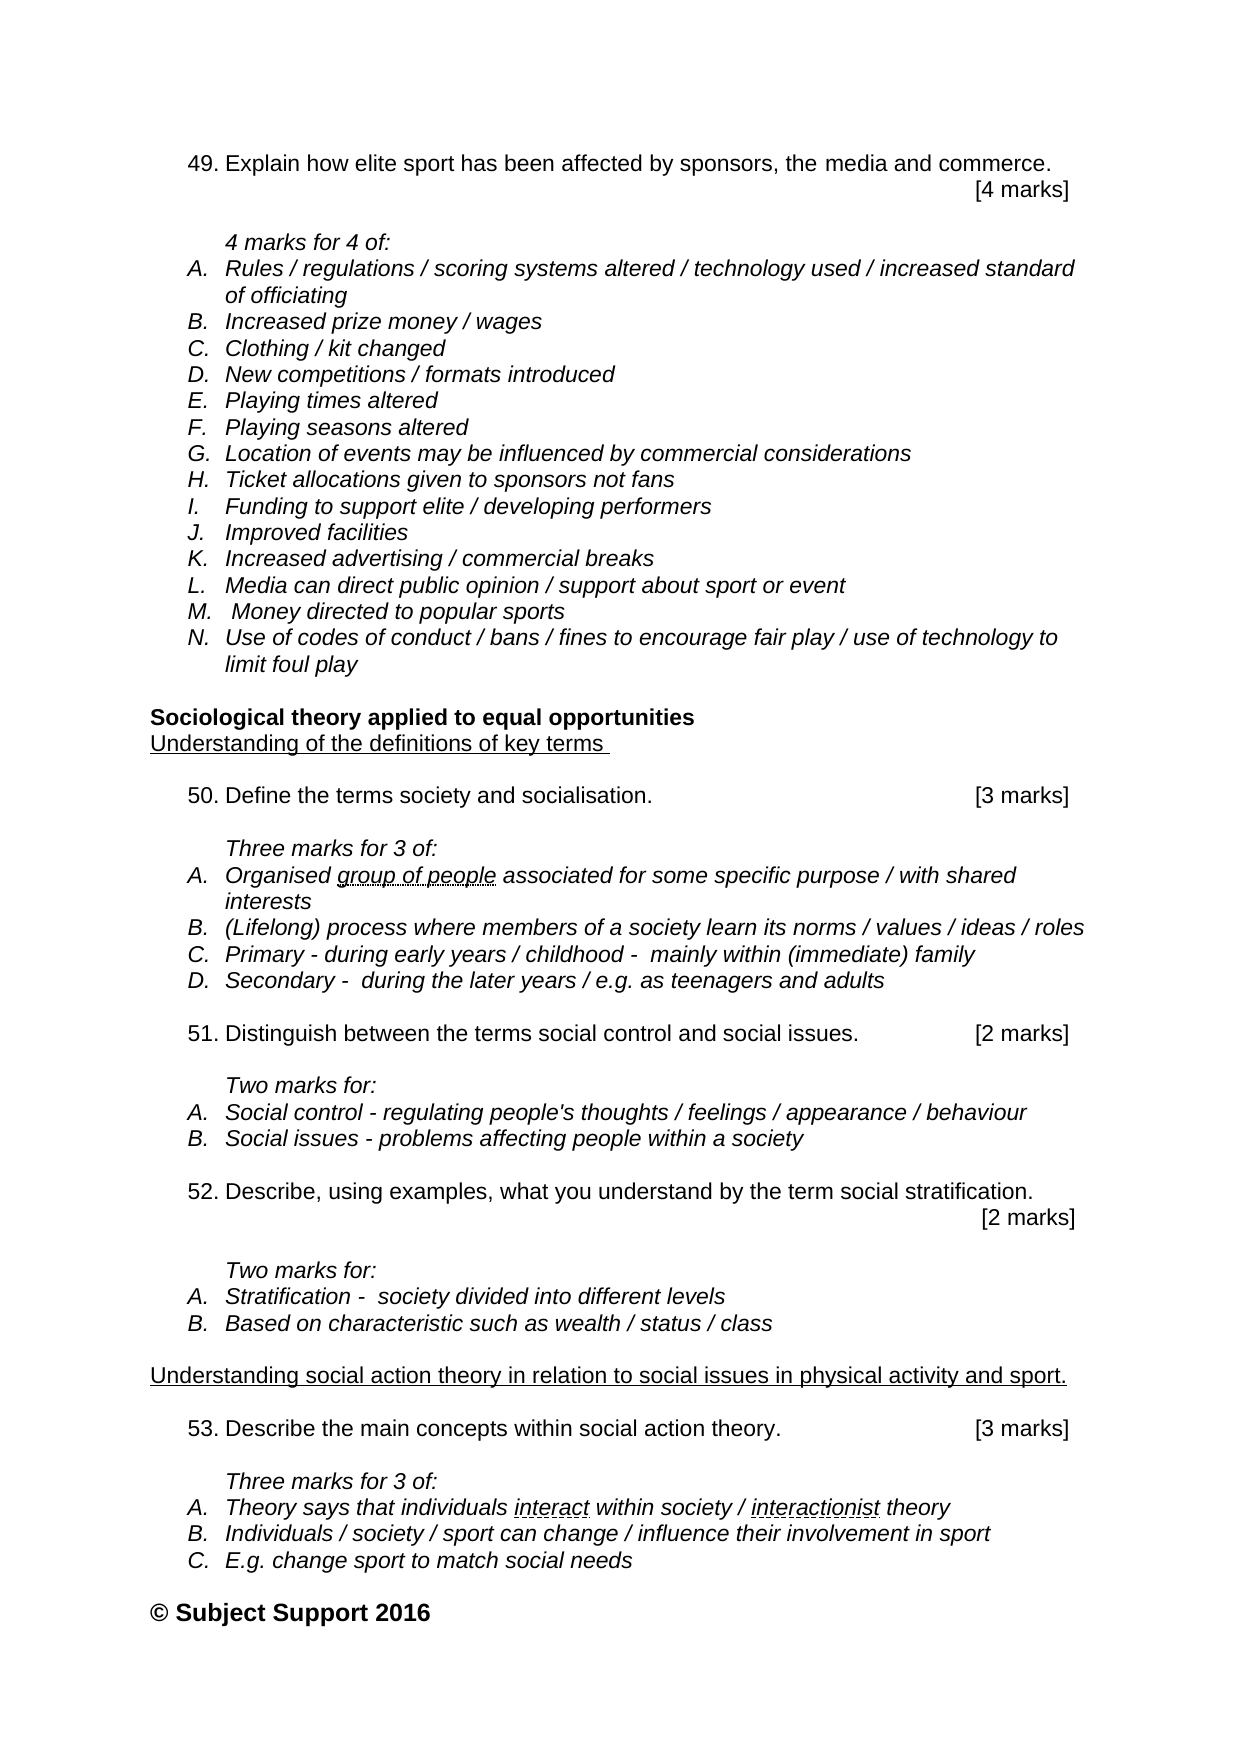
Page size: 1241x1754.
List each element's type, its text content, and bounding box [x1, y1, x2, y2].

list Three marks for 3 of: [225, 835, 1090, 862]
list Location of events may be influenced by commercial considerations [187, 440, 1090, 466]
text Sociological theory applied to equal opportunities [150, 703, 1090, 730]
list Media can direct public opinion / support about sport or event [187, 572, 1090, 598]
text Understanding of the definitions of key terms [150, 730, 1090, 756]
list Stratification - society divided into different levels [187, 1283, 1090, 1309]
list Individuals / society / sport can change / influence their involvement in sport [187, 1520, 1090, 1547]
list Organised group of people associated for some specific purpose / with shared interests [187, 862, 1090, 914]
list Playing seasons altered [187, 413, 1090, 440]
list Secondary - during the later years / e.g. as teenagers and adults [187, 967, 1090, 993]
list Increased prize money / wages [187, 308, 1090, 334]
text Understanding social action theory in relation to social issues in physical activity and sport. [150, 1362, 1090, 1389]
list (Lifelong) process where members of a society learn its norms / values / ideas / roles [187, 914, 1090, 941]
list Describe, using examples, what you understand by the term social stratification. [2 marks] [187, 1178, 1090, 1231]
list Distinguish between the terms social control and social issues. [2 marks] [187, 1020, 1090, 1046]
list Rules / regulations / scoring systems altered / technology used / increased standard of officiating [187, 255, 1090, 308]
list Social issues - problems affecting people within a society [187, 1125, 1090, 1151]
list Two marks for: [225, 1072, 1090, 1099]
list Two marks for: [225, 1257, 1090, 1283]
list Define the terms society and socialisation. [3 marks] [187, 782, 1090, 809]
list 4 marks for 4 of: [225, 229, 1090, 255]
list Funding to support elite / developing performers [187, 493, 1090, 519]
list Explain how elite sport has been affected by sponsors, the media and commerce. [4 marks] [187, 150, 1090, 203]
list Use of codes of conduct / bans / fines to encourage fair play / use of technology to limit foul play [187, 624, 1090, 677]
list Describe the main concepts within social action theory. [3 marks] [187, 1415, 1090, 1441]
list Increased advertising / commercial breaks [187, 545, 1090, 572]
list Theory says that individuals interact within society / interactionist theory [187, 1494, 1090, 1520]
list Ticket allocations given to sponsors not fans [187, 466, 1090, 493]
list Primary - during early years / childhood - mainly within (immediate) family [187, 941, 1090, 967]
list New competitions / formats introduced [187, 361, 1090, 387]
list Clothing / kit changed [187, 334, 1090, 361]
list Playing times altered [187, 387, 1090, 413]
list Three marks for 3 of: [225, 1468, 1090, 1494]
list E.g. change sport to match social needs [187, 1547, 1090, 1573]
list Based on characteristic such as wealth / status / class [187, 1309, 1090, 1336]
list Improved facilities [187, 519, 1090, 545]
list Money directed to popular sports [187, 598, 1090, 624]
list Social control - regulating people's thoughts / feelings / appearance / behaviour [187, 1099, 1090, 1125]
